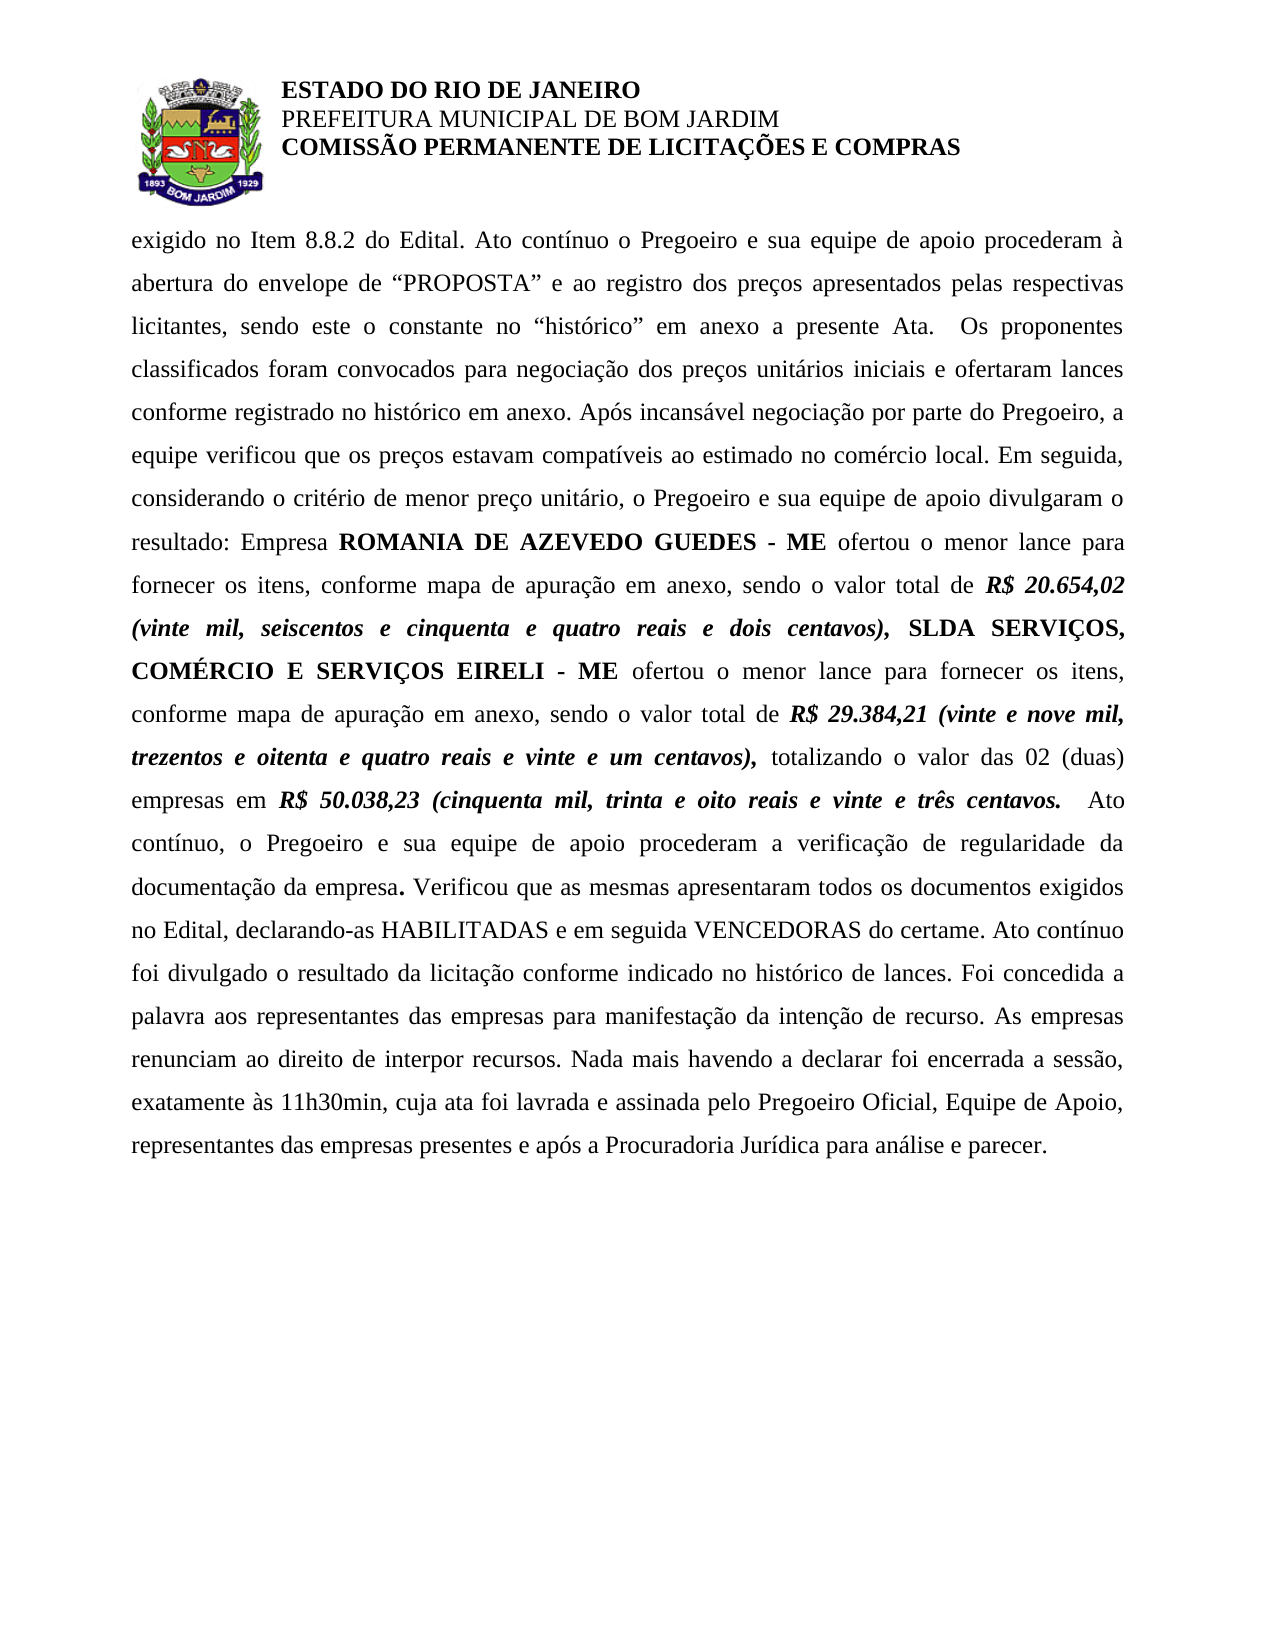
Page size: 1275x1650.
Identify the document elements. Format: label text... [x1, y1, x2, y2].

picture [134, 76, 266, 208]
